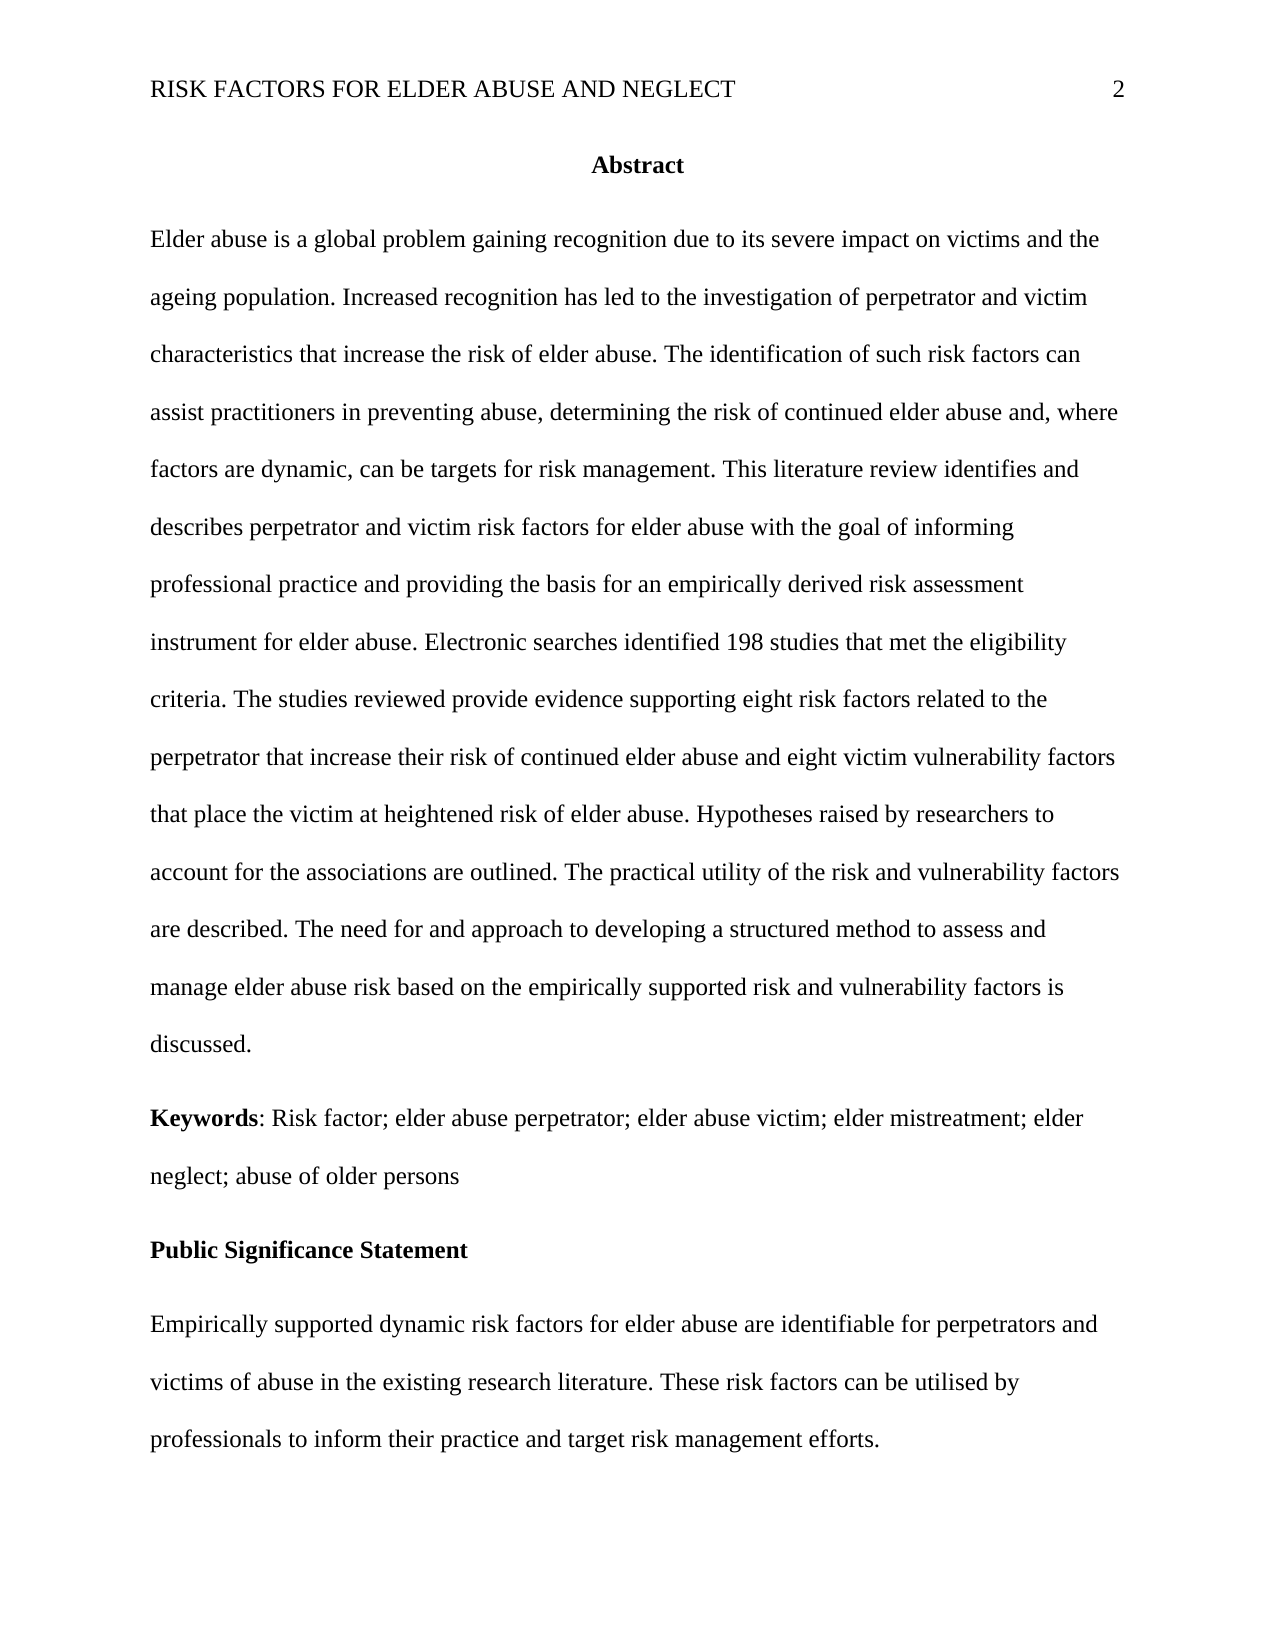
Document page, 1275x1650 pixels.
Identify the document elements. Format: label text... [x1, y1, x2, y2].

text Public Significance Statement [150, 1235, 1125, 1264]
text Abstract [150, 150, 1125, 179]
text Elder abuse is a global problem gaining recognition due to its severe impact on victims and the ageing population. Increased recognition has led to the investigation of perpetrator and victim characteristics that increase the risk of elder abuse. The identification of such risk factors can assist practitioners in preventing abuse, determining the risk of continued elder abuse and, where factors are dynamic, can be targets for risk management. This literature review identifies and describes perpetrator and victim risk factors for elder abuse with the goal of informing professional practice and providing the basis for an empirically derived risk assessment instrument for elder abuse. Electronic searches identified 198 studies that met the eligibility criteria. The studies reviewed provide evidence supporting eight risk factors related to the perpetrator that increase their risk of continued elder abuse and eight victim vulnerability factors that place the victim at heightened risk of elder abuse. Hypotheses raised by researchers to account for the associations are outlined. The practical utility of the risk and vulnerability factors are described. The need for and approach to developing a structured method to assess and manage elder abuse risk based on the empirically supported risk and vulnerability factors is discussed. [150, 224, 1125, 1058]
text Keywords: Risk factor; elder abuse perpetrator; elder abuse victim; elder mistreatment; elder neglect; abuse of older persons [150, 1103, 1125, 1189]
text Empirically supported dynamic risk factors for elder abuse are identifiable for perpetrators and victims of abuse in the existing research literature. These risk factors can be utilised by professionals to inform their practice and target risk management efforts. [150, 1309, 1125, 1453]
